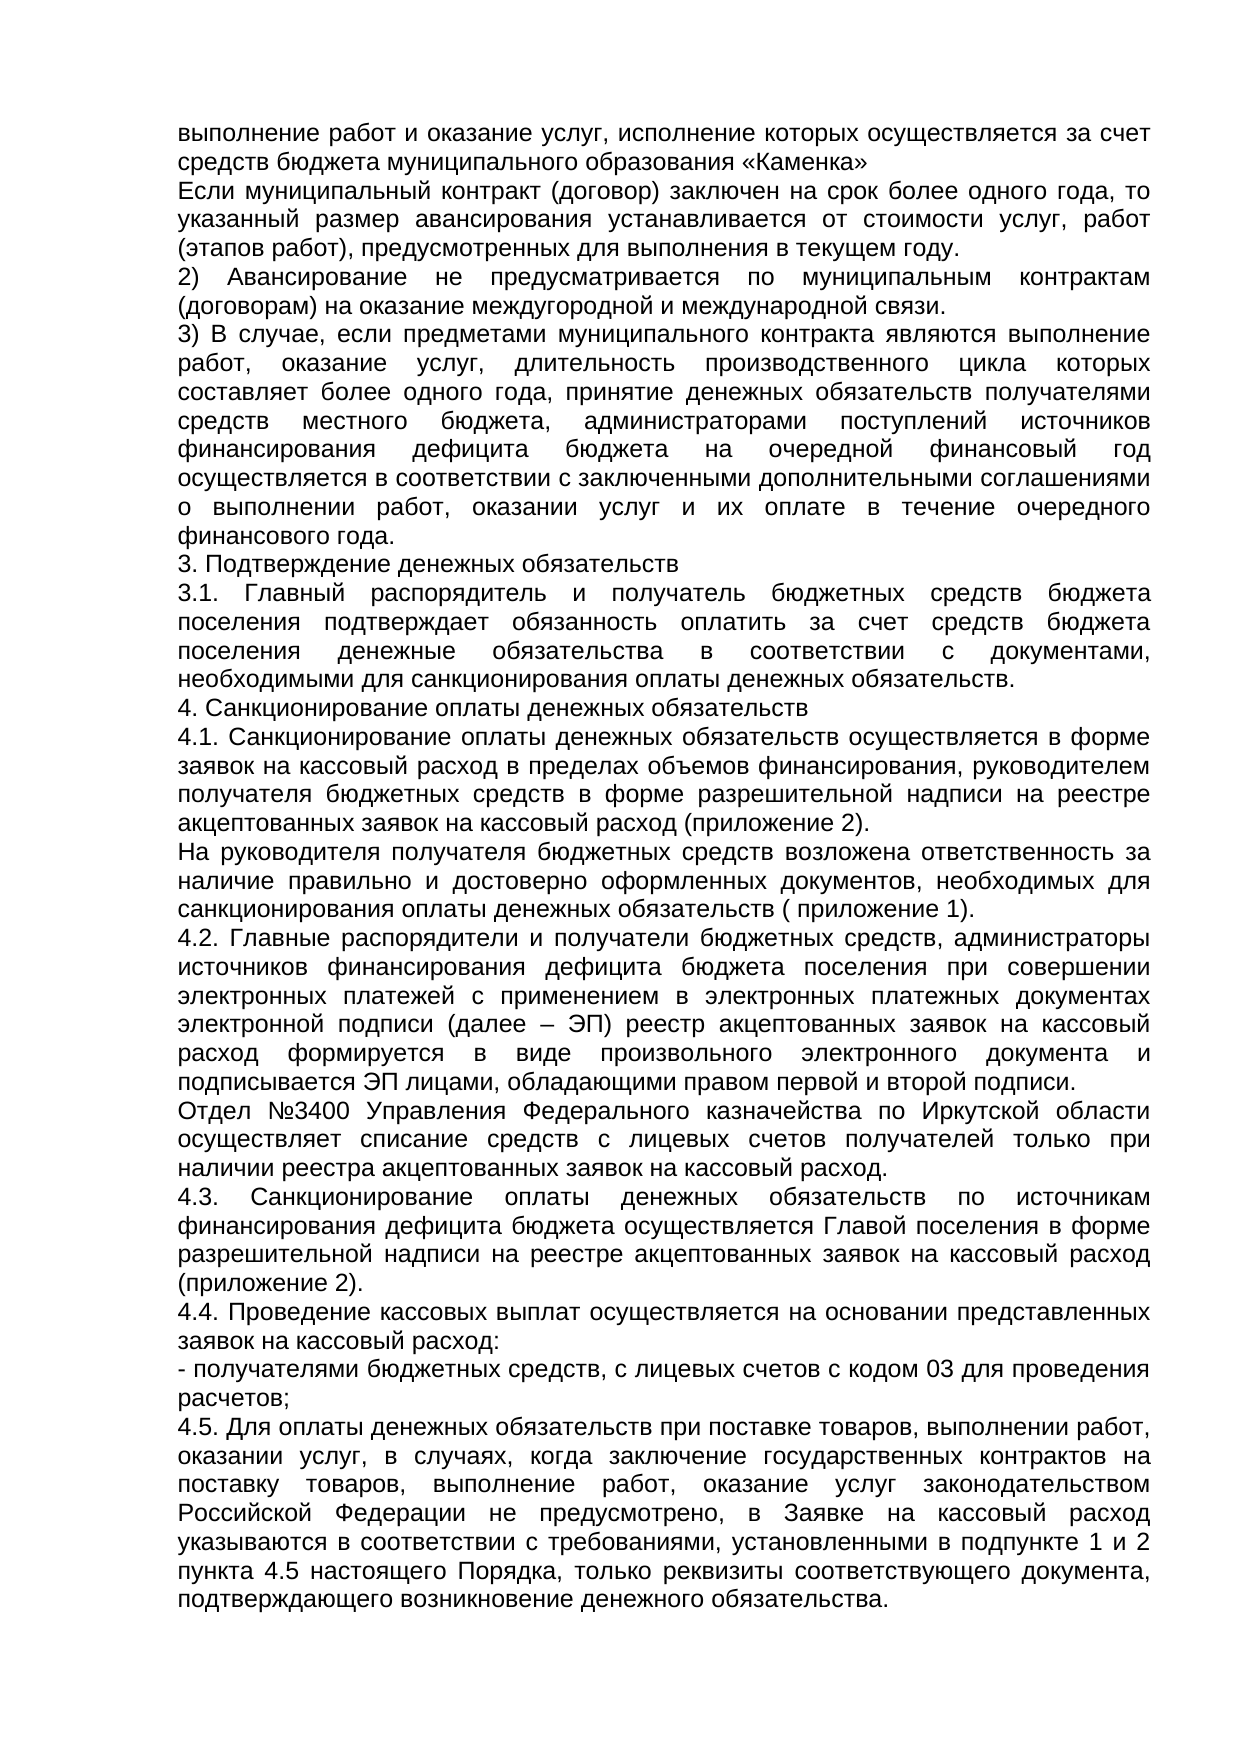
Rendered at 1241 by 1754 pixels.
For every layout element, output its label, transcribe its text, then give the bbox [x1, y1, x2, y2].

text 4.1. Санкционирование оплаты денежных обязательств осуществляется в форме заявок на кассовый расход в пределах объемов финансирования, руководителем получателя бюджетных средств в форме разрешительной надписи на реестре акцептованных заявок на кассовый расход (приложение 2). [177, 722, 1152, 837]
text 4.3. Санкционирование оплаты денежных обязательств по источникам финансирования дефицита бюджета осуществляется Главой поселения в форме разрешительной надписи на реестре акцептованных заявок на кассовый расход (приложение 2). [177, 1182, 1152, 1297]
text 4.4. Проведение кассовых выплат осуществляется на основании представленных заявок на кассовый расход: [177, 1297, 1152, 1354]
text 4. Санкционирование оплаты денежных обязательств [177, 693, 1152, 722]
text 2) Авансирование не предусматривается по муниципальным контрактам (договорам) на оказание междугородной и международной связи. [177, 262, 1152, 319]
text 3) В случае, если предметами муниципального контракта являются выполнение работ, оказание услуг, длительность производственного цикла которых составляет более одного года, принятие денежных обязательств получателями средств местного бюджета, администраторами поступлений источников финансирования дефицита бюджета на очередной финансовый год осуществляется в соответствии с заключенными дополнительными соглашениями о выполнении работ, оказании услуг и их оплате в течение очередного финансового года. [177, 319, 1152, 549]
text 3. Подтверждение денежных обязательств [177, 549, 1152, 578]
text 4.2. Главные распорядители и получатели бюджетных средств, администраторы источников финансирования дефицита бюджета поселения при совершении электронных платежей с применением в электронных платежных документах электронной подписи (далее – ЭП) реестр акцептованных заявок на кассовый расход формируется в виде произвольного электронного документа и подписывается ЭП лицами, обладающими правом первой и второй подписи. [177, 923, 1152, 1096]
text 3.1. Главный распорядитель и получатель бюджетных средств бюджета поселения подтверждает обязанность оплатить за счет средств бюджета поселения денежные обязательства в соответствии с документами, необходимыми для санкционирования оплаты денежных обязательств. [177, 578, 1152, 693]
text 4.5. Для оплаты денежных обязательств при поставке товаров, выполнении работ, оказании услуг, в случаях, когда заключение государственных контрактов на поставку товаров, выполнение работ, оказание услуг законодательством Российской Федерации не предусмотрено, в Заявке на кассовый расход указываются в соответствии с требованиями, установленными в подпункте 1 и 2 пункта 4.5 настоящего Порядка, только реквизиты соответствующего документа, подтверждающего возникновение денежного обязательства. [177, 1412, 1152, 1613]
text Если муниципальный контракт (договор) заключен на срок более одного года, то указанный размер авансирования устанавливается от стоимости услуг, работ (этапов работ), предусмотренных для выполнения в текущем году. [177, 176, 1152, 262]
text На руководителя получателя бюджетных средств возложена ответственность за наличие правильно и достоверно оформленных документов, необходимых для санкционирования оплаты денежных обязательств ( приложение 1). [177, 837, 1152, 923]
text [177, 118, 1152, 176]
text - получателями бюджетных средств, с лицевых счетов с кодом 03 для проведения расчетов; [177, 1354, 1152, 1412]
text Отдел №3400 Управления Федерального казначейства по Иркутской области осуществляет списание средств с лицевых счетов получателей только при наличии реестра акцептованных заявок на кассовый расход. [177, 1096, 1152, 1182]
